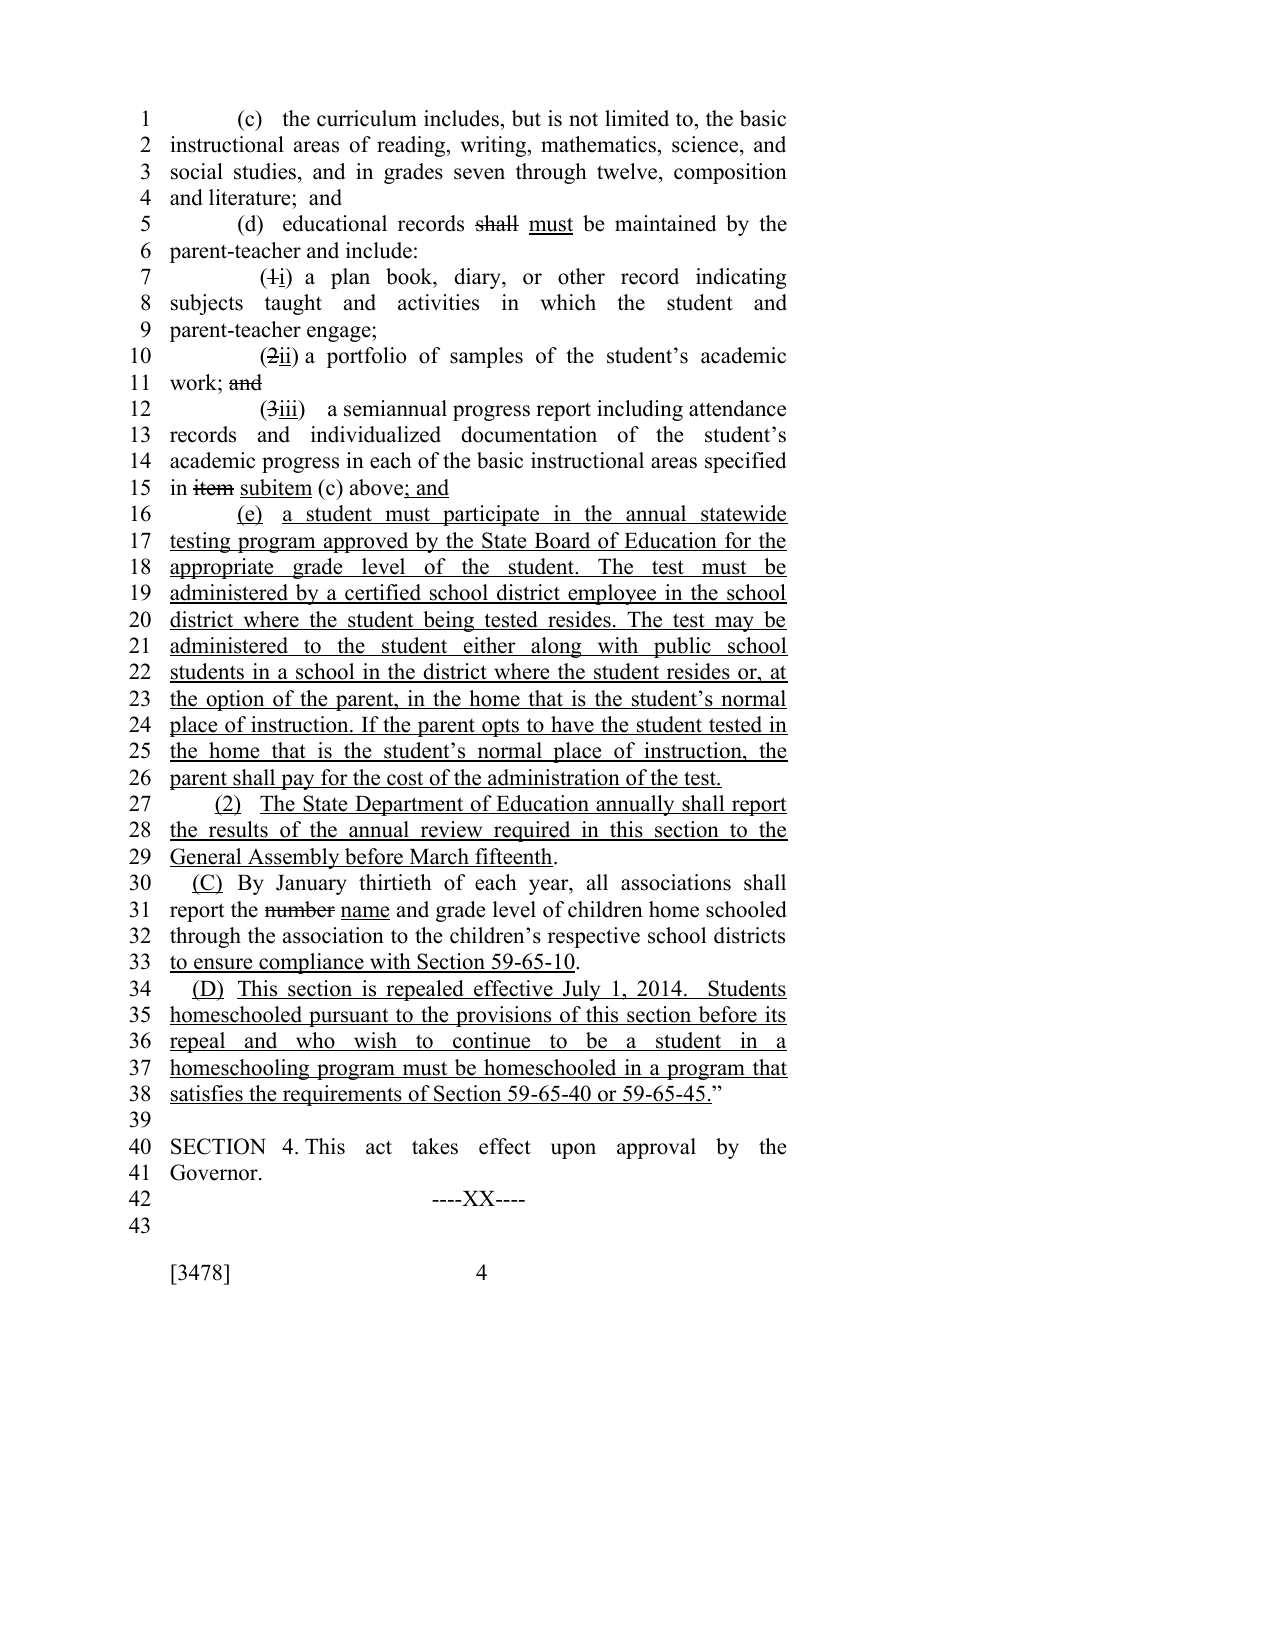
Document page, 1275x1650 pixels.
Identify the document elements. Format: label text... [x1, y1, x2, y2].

text (2) The State Department of Education annually shall report the results of the annual review required in this section to the General Assembly before March fifteenth. [169, 790, 787, 839]
text (2ii) a portfolio of samples of the student’s academic work; and [169, 342, 787, 395]
text (3iii) a semiannual progress report including attendance records and individualized documentation of the student’s academic progress in each of the basic instructional areas specified in item subitem (c) above; and [169, 395, 787, 500]
text (D) This section is repealed effective July 1, 2014. Students homeschooled pursuant to the provisions of this section before its repeal and who wish to continue to be a student in a homeschooling program must be homeschooled in a program that satisfies the requirements of Section 59-65-40 or 59-65-45.” [169, 975, 787, 1024]
text (C) By January thirtieth of each year, all associations shall report the number name and grade level of children home schooled through the association to the children’s respective school districts to ensure compliance with Section 59-65-10. [169, 869, 787, 975]
text (d) educational records shall must be maintained by the parent-teacher and include: [169, 210, 787, 263]
text (2) The State Department of Education annually shall report the results of the annual review required in this section to the General Assembly before March fifteenth. [169, 840, 787, 869]
text SECTION 4. This act takes effect upon approval by the Governor. [169, 1133, 787, 1186]
text (1i) a plan book, diary, or other record indicating subjects taught and activities in which the student and parent-teacher engage; [169, 263, 787, 342]
text ----XX---- [169, 1186, 787, 1212]
text (c) the curriculum includes, but is not limited to, the basic instructional areas of reading, writing, mathematics, science, and social studies, and in grades seven through twelve, composition and literature; and [169, 105, 787, 210]
